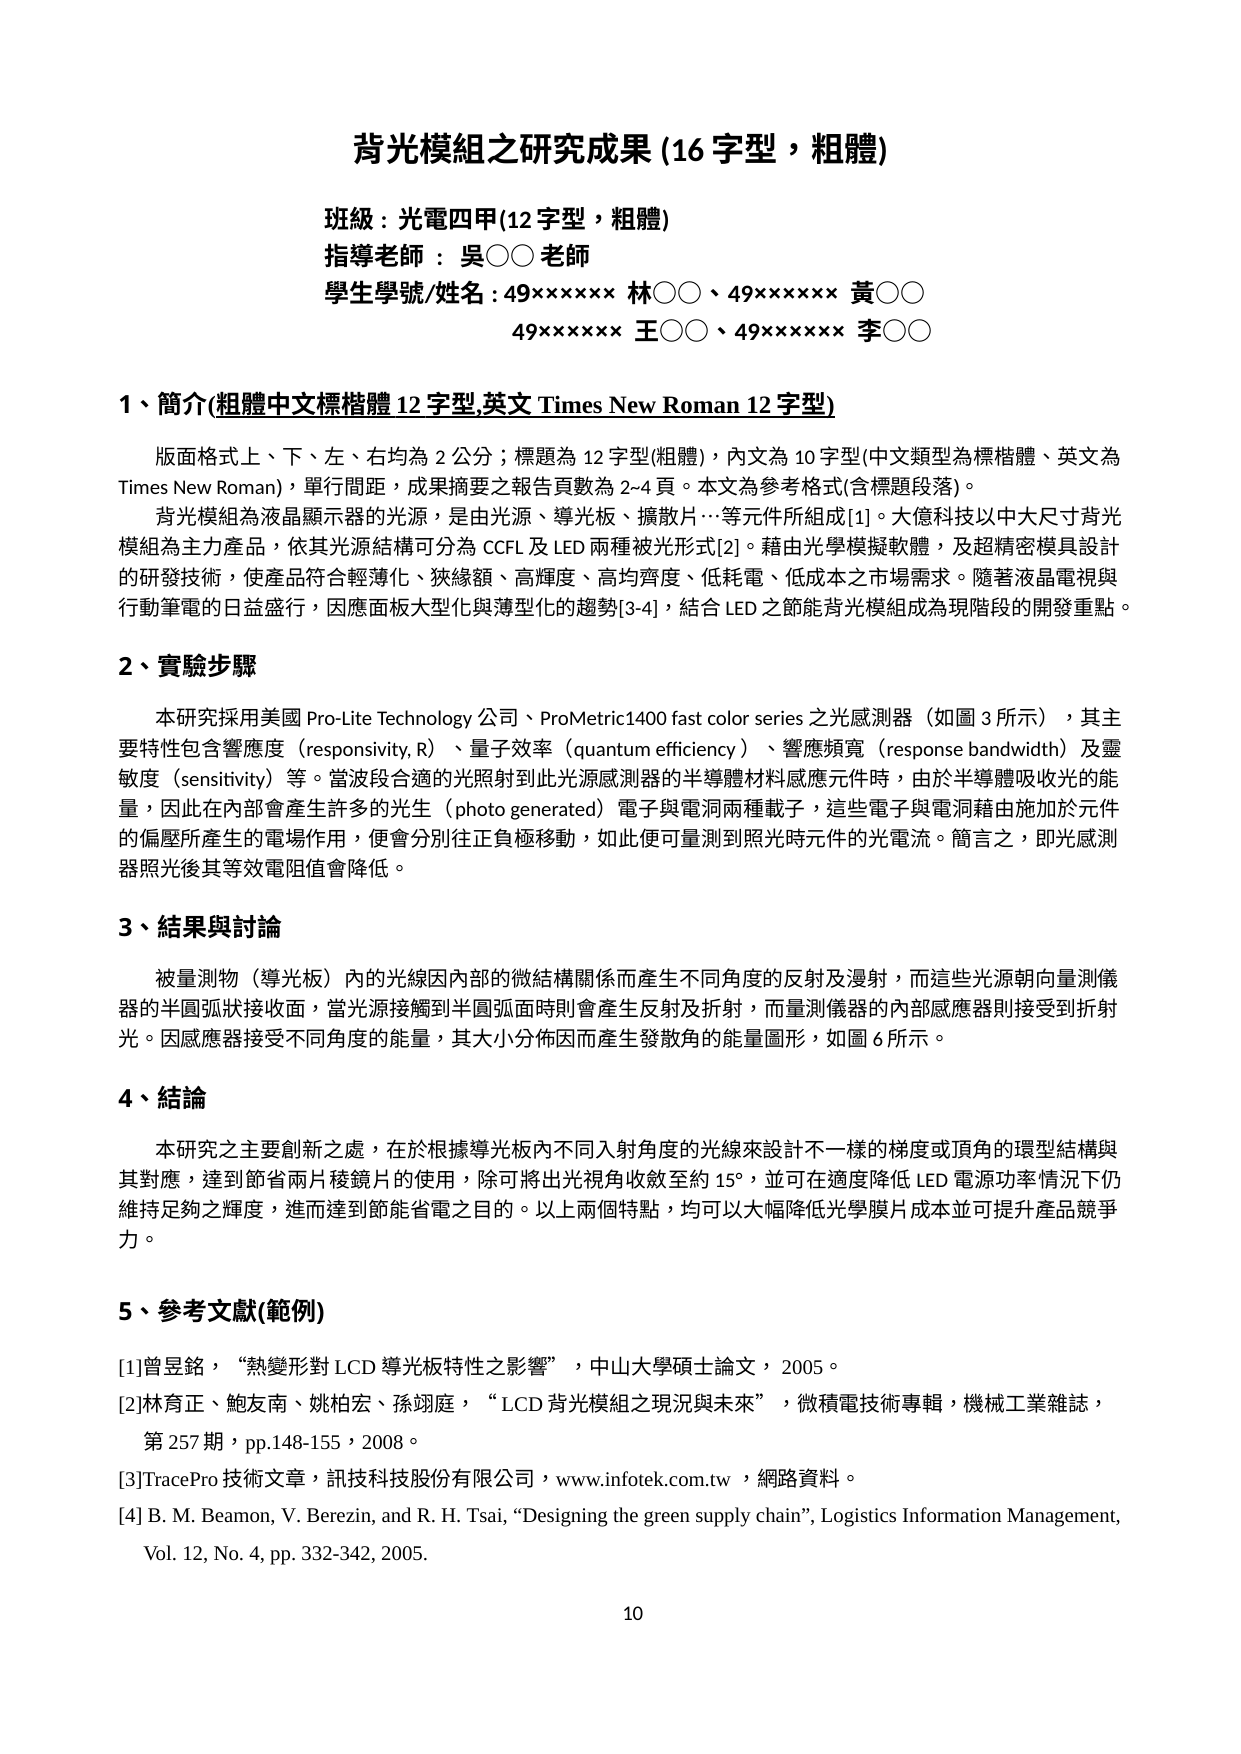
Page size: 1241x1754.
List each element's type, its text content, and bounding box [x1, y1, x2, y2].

text 49×××××× 王○○、49×××××× 李○○ [512, 310, 1106, 347]
text 背光模組為液晶顯示器的光源，是由光源、導光板、擴散片…等元件所組成[1]。大億科技以中大尺寸背光模組為主力產品，依其光源結構可分為CCFL及LED兩種被光形式[2]。藉由光學模擬軟體，及超精密模具設計的研發技術，使產品符合輕薄化、狹緣額、高輝度、高均齊度、低耗電、低成本之市場需求。隨著液晶電視與行動筆電的日益盛行，因應面板大型化與薄型化的趨勢[3-4]，結合LED之節能背光模組成為現階段的開發重點。 [118, 500, 1122, 621]
subtitle 2、實驗步驟 [118, 647, 1122, 683]
text [2]林育正、鮑友南、姚柏宏、孫翊庭，“ LCD背光模組之現況與未來”，微積電技術專輯，機械工業雜誌，第257期，pp.148-155，2008。 [118, 1384, 1122, 1459]
text [4] B. M. Beamon, V. Berezin, and R. H. Tsai, “Designing the green supply chain”, Logistics Information Management, Vol. 12, No. 4, pp. 332-342, 2005. [118, 1496, 1122, 1571]
text 指導老師 : 吳○○ 老師 [118, 236, 1122, 272]
text 學生學號/姓名 : 49×××××× 林○○、49×××××× 黃○○ [118, 272, 1106, 310]
text [3]TracePro技術文章，訊技科技股份有限公司，www.infotek.com.tw ，網路資料。 [118, 1459, 1122, 1496]
subtitle 5、參考文獻(範例) [118, 1291, 1122, 1328]
text 班級 : 光電(12字型，粗體) [118, 200, 1122, 236]
text 被量測物（導光板）內的光線因內部的微結構關係而產生不同角度的反射及漫射，而這些光源朝向量測儀器的半圓弧狀接收面，當光源接觸到半圓弧面時則會產生反射及折射，而量測儀器的內部感應器則接受到折射光。因感應器接受不同角度的能量，其大小分佈因而產生發散角的能量圖形，如圖6 所示。 [118, 962, 1122, 1053]
text 本研究之主要創新之處，在於根據導光板內不同入射角度的光線來設計不一樣的梯度或頂角的環型結構與其對應，達到節省兩片稜鏡片的使用，除可將出光視角收斂至約15°，並可在適度降低LED 電源功率情況下仍維持足夠之輝度，進而達到節能省電之目的。以上兩個特點，均可以大幅降低光學膜片成本並可提升產品競爭力。 [118, 1133, 1122, 1254]
subtitle 3、結果與討論 [118, 907, 1122, 943]
subtitle 1、簡介(粗體中文標楷體12字型,英文 Times New Roman 12字型) [118, 385, 1122, 421]
text 本研究採用美國Pro-Lite Technology 公司、ProMetric1400 fast color series 之光感測器（如圖3 所示），其主要特性包含響應度（responsivity, R）、量子效率（quantum efficiency ）、響應頻寬（response bandwidth）及靈敏度（sensitivity）等。當波段合適的光照射到此光源感測器的半導體材料感應元件時，由於半導體吸收光的能量，因此在內部會產生許多的光生（photo generated）電子與電洞兩種載子，這些電子與電洞藉由施加於元件的偏壓所產生的電場作用，便會分別往正負極移動，如此便可量測到照光時元件的光電流。簡言之，即光感測器照光後其等效電阻值會降低。 [118, 702, 1122, 883]
text 背光模組之研究成果 (16字型，粗體) [118, 128, 1122, 169]
subtitle 4、結論 [118, 1078, 1122, 1114]
text [1]曾昱銘，“熱變形對LCD 導光板特性之影響”，中山大學碩士論文， 2005。 [118, 1346, 1122, 1384]
text 版面格式上、下、左、右均為 ；標題為 12字型(粗體)，內文為10字型(中文類型為標楷體、英文為Times New Roman)，單行間距，成果摘要之報告頁數為2~4頁。本文為參考格式(含標題段落)。 [118, 440, 1122, 500]
